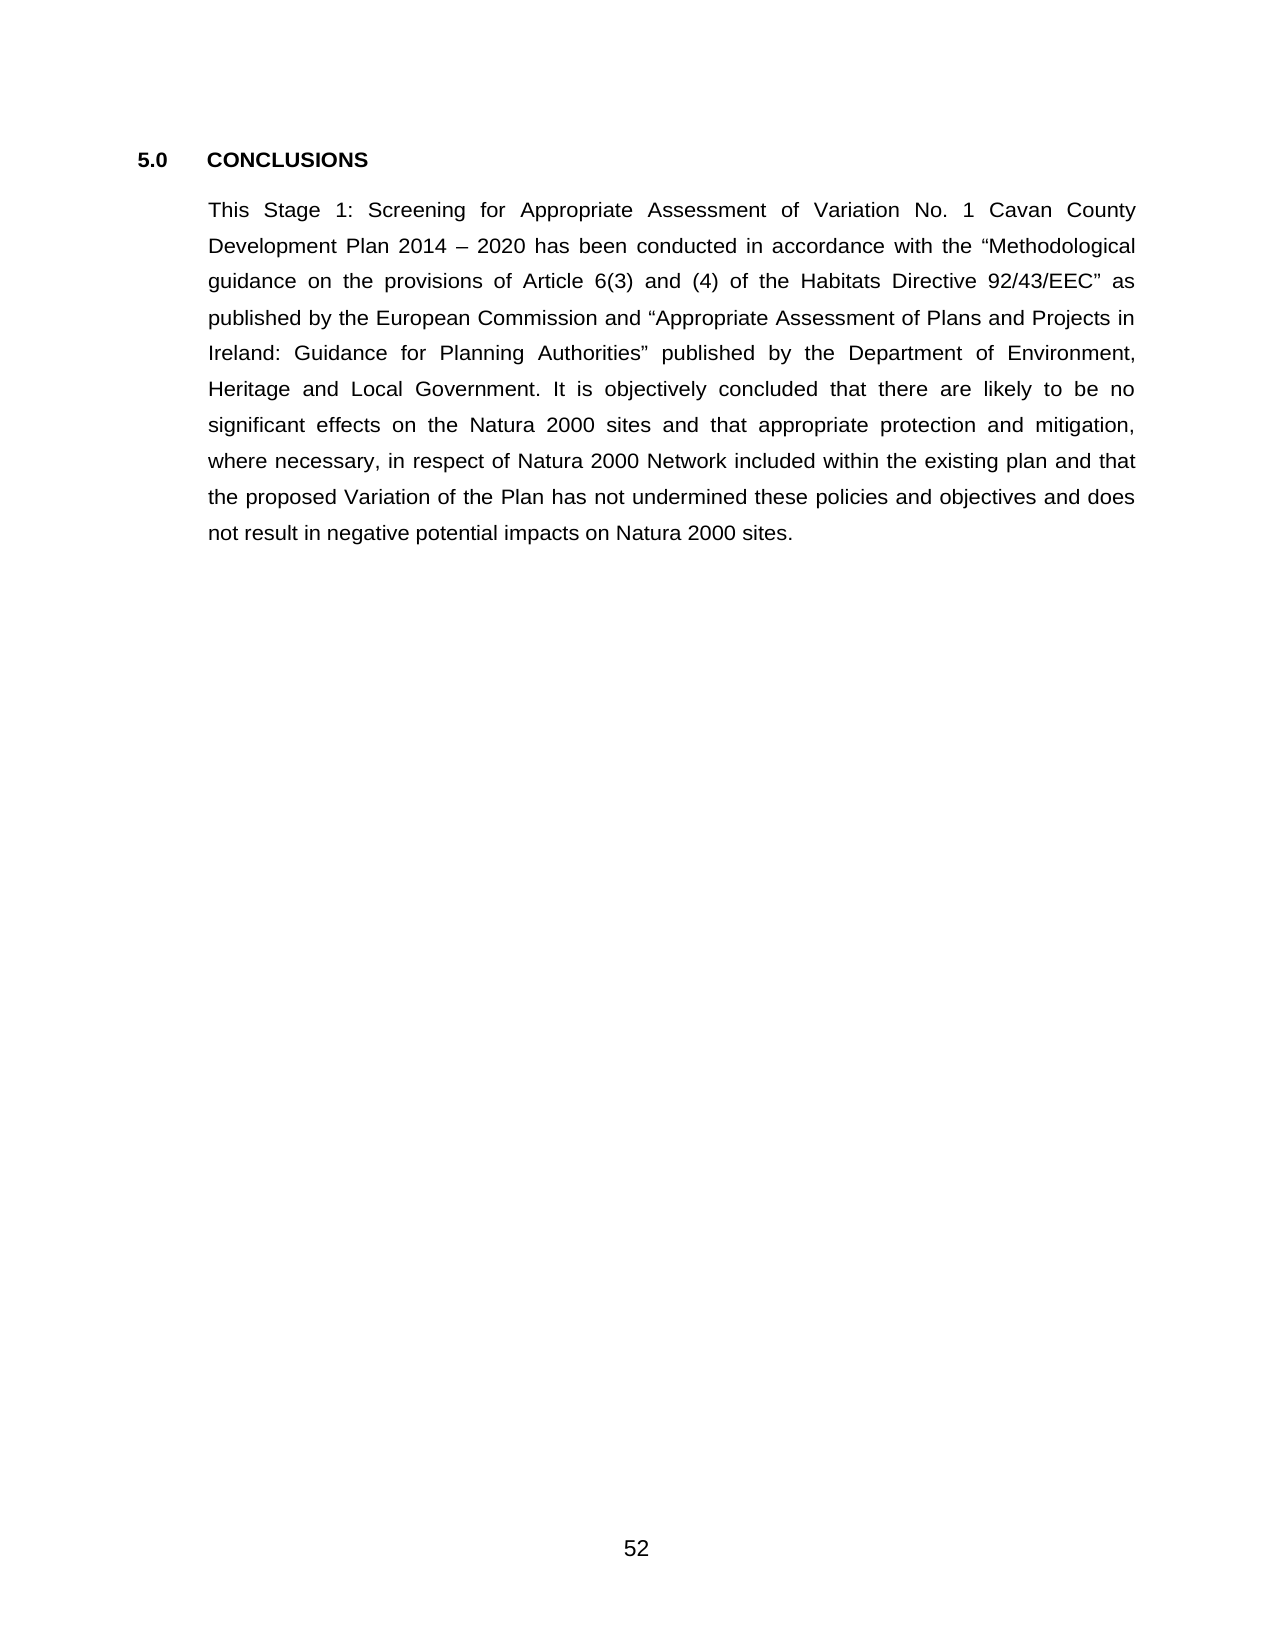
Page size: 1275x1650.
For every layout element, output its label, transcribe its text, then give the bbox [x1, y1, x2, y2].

subtitle 5.0 CONCLUSIONS [137, 148, 1148, 172]
text This Stage 1: Screening for Appropriate Assessment of Variation No. 1 Cavan County Development Plan 2014 – 2020 has been conducted in accordance with the “Methodological guidance on the provisions of Article 6(3) and (4) of the Habitats Directive 92/43/EEC” as published by the European Commission and “Appropriate Assessment of Plans and Projects in Ireland: Guidance for Planning Authorities” published by the Department of Environment, Heritage and Local Government. It is objectively concluded that there are likely to be no significant effects on the Natura 2000 sites and that appropriate protection and mitigation, where necessary, in respect of Natura 2000 Network included within the existing plan and that the proposed Variation of the Plan has not undermined these policies and objectives and does not result in negative potential impacts on Natura 2000 sites. [208, 197, 1137, 545]
